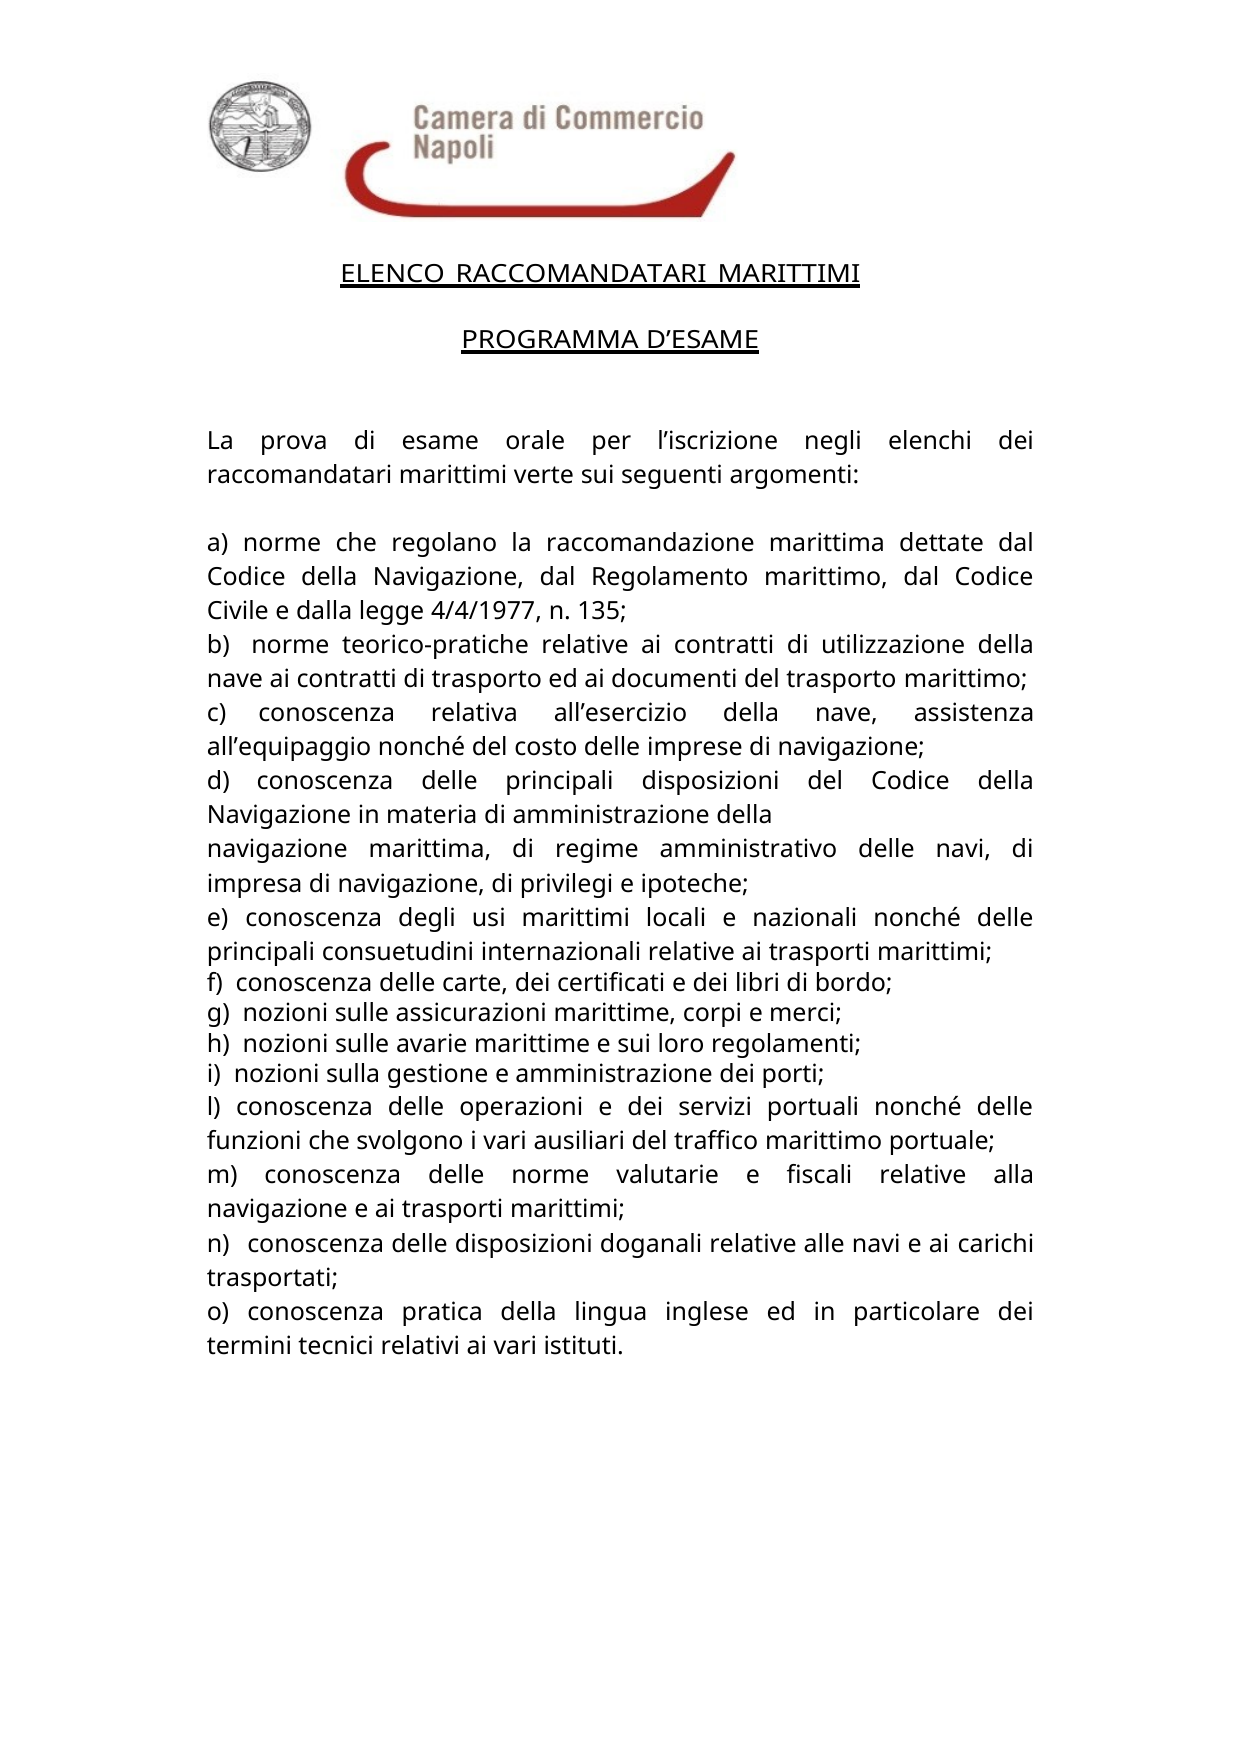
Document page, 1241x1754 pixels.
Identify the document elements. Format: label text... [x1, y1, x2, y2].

picture [206, 73, 739, 222]
list conoscenza relativa all’esercizio della nave, assistenza all’equipaggio nonché del costo delle imprese di navigazione; [207, 695, 1034, 763]
text La prova di esame orale per l’iscrizione negli elenchi dei raccomandatari marittimi verte sui seguenti argomenti: [207, 422, 1034, 490]
list conoscenza delle disposizioni doganali relative alle navi e ai carichi trasportati; [207, 1225, 1034, 1293]
text ELENCO RACCOMANDATARI MARITTIMI PROGRAMMA D’ESAME [340, 255, 936, 356]
list conoscenza delle principali disposizioni del Codice della Navigazione in materia di amministrazione della [207, 763, 1034, 831]
list conoscenza pratica della lingua inglese ed in particolare dei termini tecnici relativi ai vari istituti. [207, 1293, 1034, 1361]
text navigazione marittima, di regime amministrativo delle navi, di impresa di navigazione, di privilegi e ipoteche; [207, 831, 1034, 899]
list conoscenza degli usi marittimi locali e nazionali nonché delle principali consuetudini internazionali relative ai trasporti marittimi; [207, 899, 1034, 967]
list conoscenza delle norme valutarie e fiscali relative alla navigazione e ai trasporti marittimi; [207, 1157, 1034, 1225]
list norme teorico-pratiche relative ai contratti di utilizzazione della nave ai contratti di trasporto ed ai documenti del trasporto marittimo; [207, 627, 1034, 695]
list norme che regolano la raccomandazione marittima dettate dal Codice della Navigazione, dal Regolamento marittimo, dal Codice Civile e dalla legge 4/4/1977, n. 135; [207, 524, 1034, 627]
list nozioni sulla gestione e amministrazione dei porti; [207, 1058, 1076, 1089]
list nozioni sulle avarie marittime e sui loro regolamenti; [207, 1028, 1076, 1058]
list conoscenza delle operazioni e dei servizi portuali nonché delle funzioni che svolgono i vari ausiliari del traffico marittimo portuale; [207, 1089, 1034, 1157]
list conoscenza delle carte, dei certificati e dei libri di bordo; [207, 967, 1076, 998]
list nozioni sulle assicurazioni marittime, corpi e merci; [207, 998, 1076, 1028]
